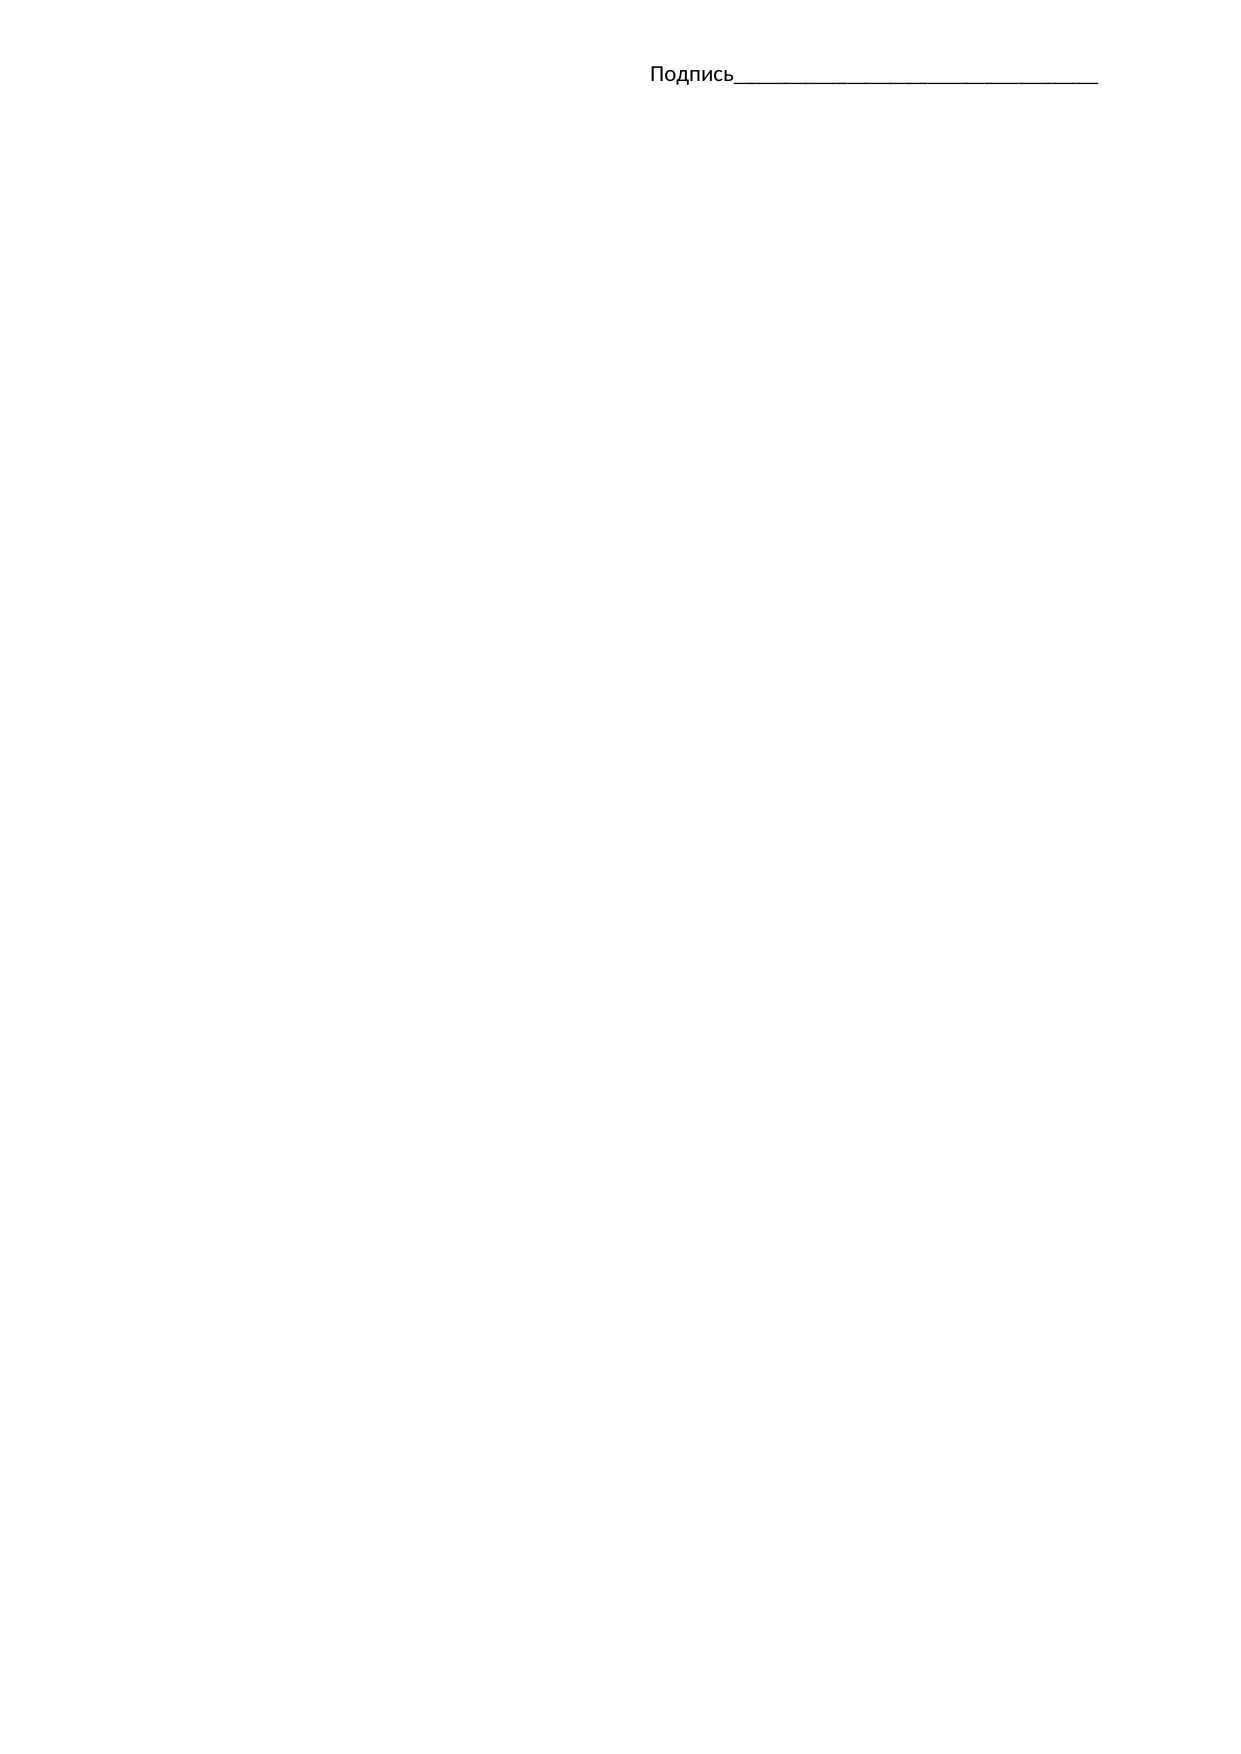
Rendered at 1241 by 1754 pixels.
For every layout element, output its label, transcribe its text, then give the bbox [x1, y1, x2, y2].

text Подпись________________________________ [89, 59, 1211, 87]
